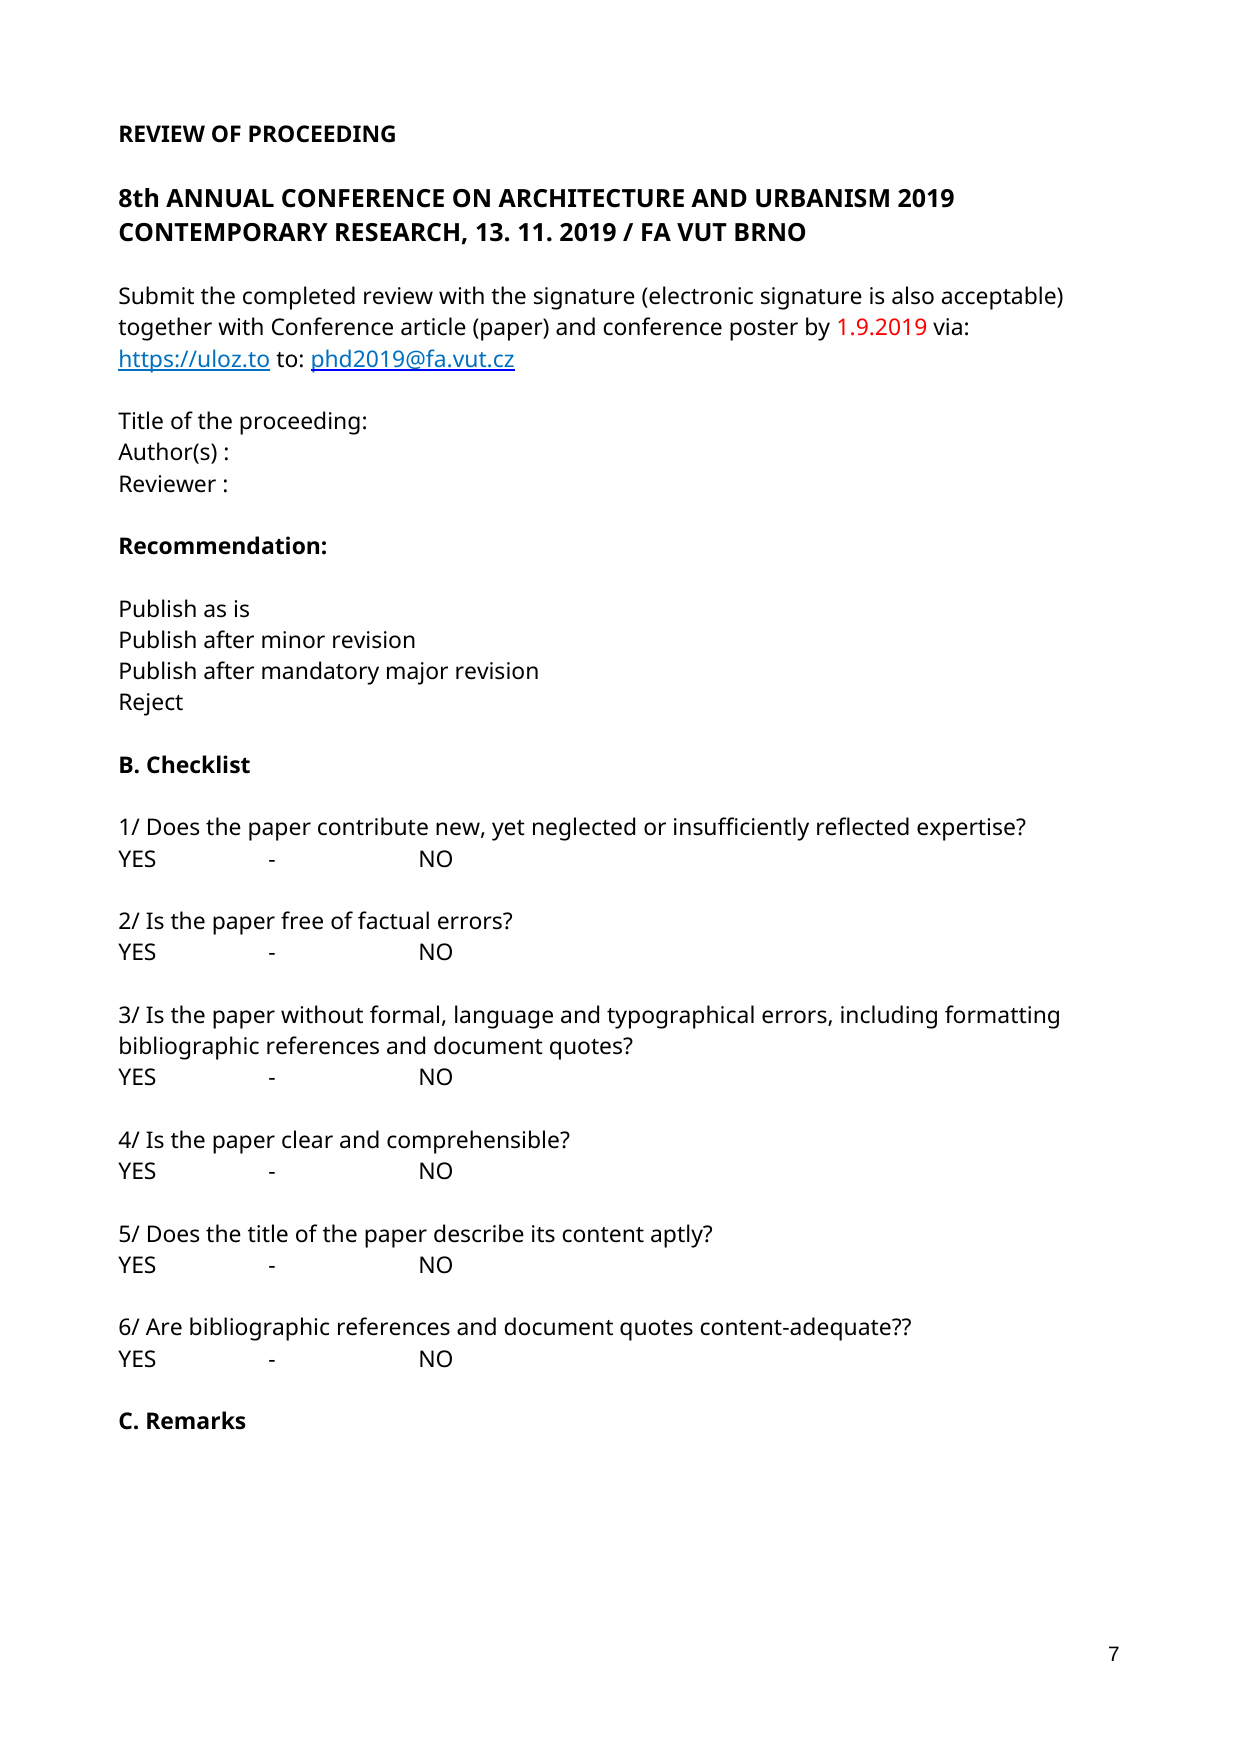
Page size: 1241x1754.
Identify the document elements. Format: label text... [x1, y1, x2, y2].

text YES - NO [118, 1249, 1122, 1280]
text Title of the proceeding: [118, 405, 1122, 436]
text YES - NO [118, 936, 1122, 967]
text Reviewer : [118, 467, 1122, 499]
text Author(s) : [118, 436, 1122, 467]
text YES - NO [118, 842, 1122, 874]
text YES - NO [118, 1155, 1122, 1186]
text REVIEW OF PROCEEDING [118, 118, 1122, 149]
text B. Checklist [118, 749, 1122, 780]
text Publish after mandatory major revision [118, 655, 1122, 686]
text YES - NO [118, 1342, 1122, 1374]
text 1/ Does the paper contribute new, yet neglected or insufficiently reflected expertise? [118, 811, 1122, 842]
text Recommendation: [118, 530, 1122, 561]
text C. Remarks [118, 1405, 1122, 1436]
text 2/ Is the paper free of factual errors? [118, 905, 1122, 936]
text 4/ Is the paper clear and comprehensible? [118, 1124, 1122, 1155]
text 8th ANNUAL CONFERENCE ON ARCHITECTURE AND URBANISM 2019 [118, 181, 1122, 215]
text CONTEMPORARY RESEARCH, 13. 11. 2019 / FA VUT BRNO [118, 215, 1122, 249]
text 6/ Are bibliographic references and document quotes content-adequate?? [118, 1311, 1122, 1342]
text 3/ Is the paper without formal, language and typographical errors, including formatting bibliographic references and document quotes? [118, 999, 1122, 1061]
text Publish as is [118, 592, 1122, 624]
text Submit the completed review with the signature (electronic signature is also acceptable) together with Conference article (paper) and conference poster by 1.9.2019 via: https://uloz.to to: phd2019@fa.vut.cz [118, 280, 1122, 374]
text Publish after minor revision [118, 624, 1122, 655]
text Reject [118, 686, 1122, 717]
text 5/ Does the title of the paper describe its content aptly? [118, 1217, 1122, 1249]
text YES - NO [118, 1061, 1122, 1092]
